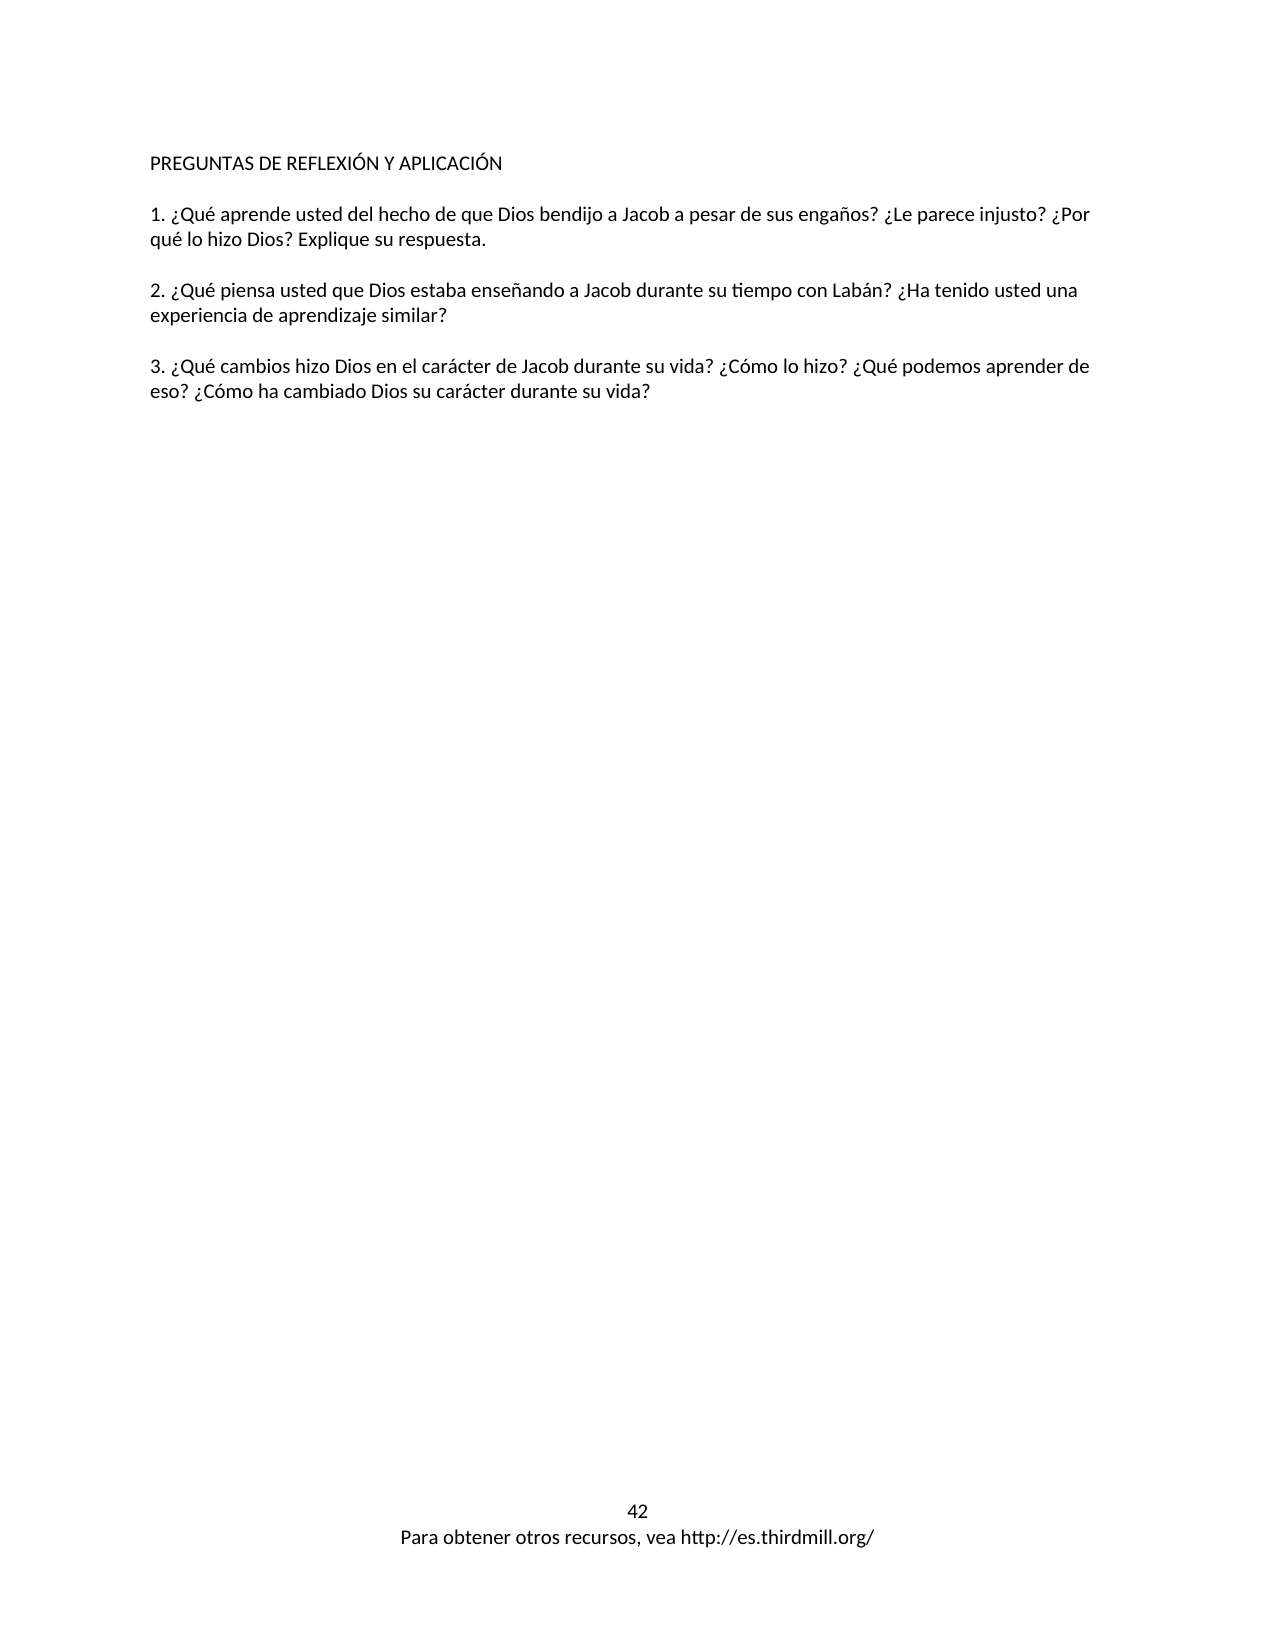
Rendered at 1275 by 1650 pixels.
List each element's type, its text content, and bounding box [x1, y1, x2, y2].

text PREGUNTAS DE REFLEXIÓN Y APLICACIÓN [150, 150, 1125, 175]
text 3. ¿Qué cambios hizo Dios en el carácter de Jacob durante su vida? ¿Cómo lo hizo? ¿Qué podemos aprender de eso? ¿Cómo ha cambiado Dios su carácter durante su vida? [150, 353, 1125, 404]
text 1. ¿Qué aprende usted del hecho de que Dios bendijo a Jacob a pesar de sus engaños? ¿Le parece injusto? ¿Por qué lo hizo Dios? Explique su respuesta. [150, 201, 1125, 252]
text 2. ¿Qué piensa usted que Dios estaba enseñando a Jacob durante su tiempo con Labán? ¿Ha tenido usted una experiencia de aprendizaje similar? [150, 277, 1125, 328]
